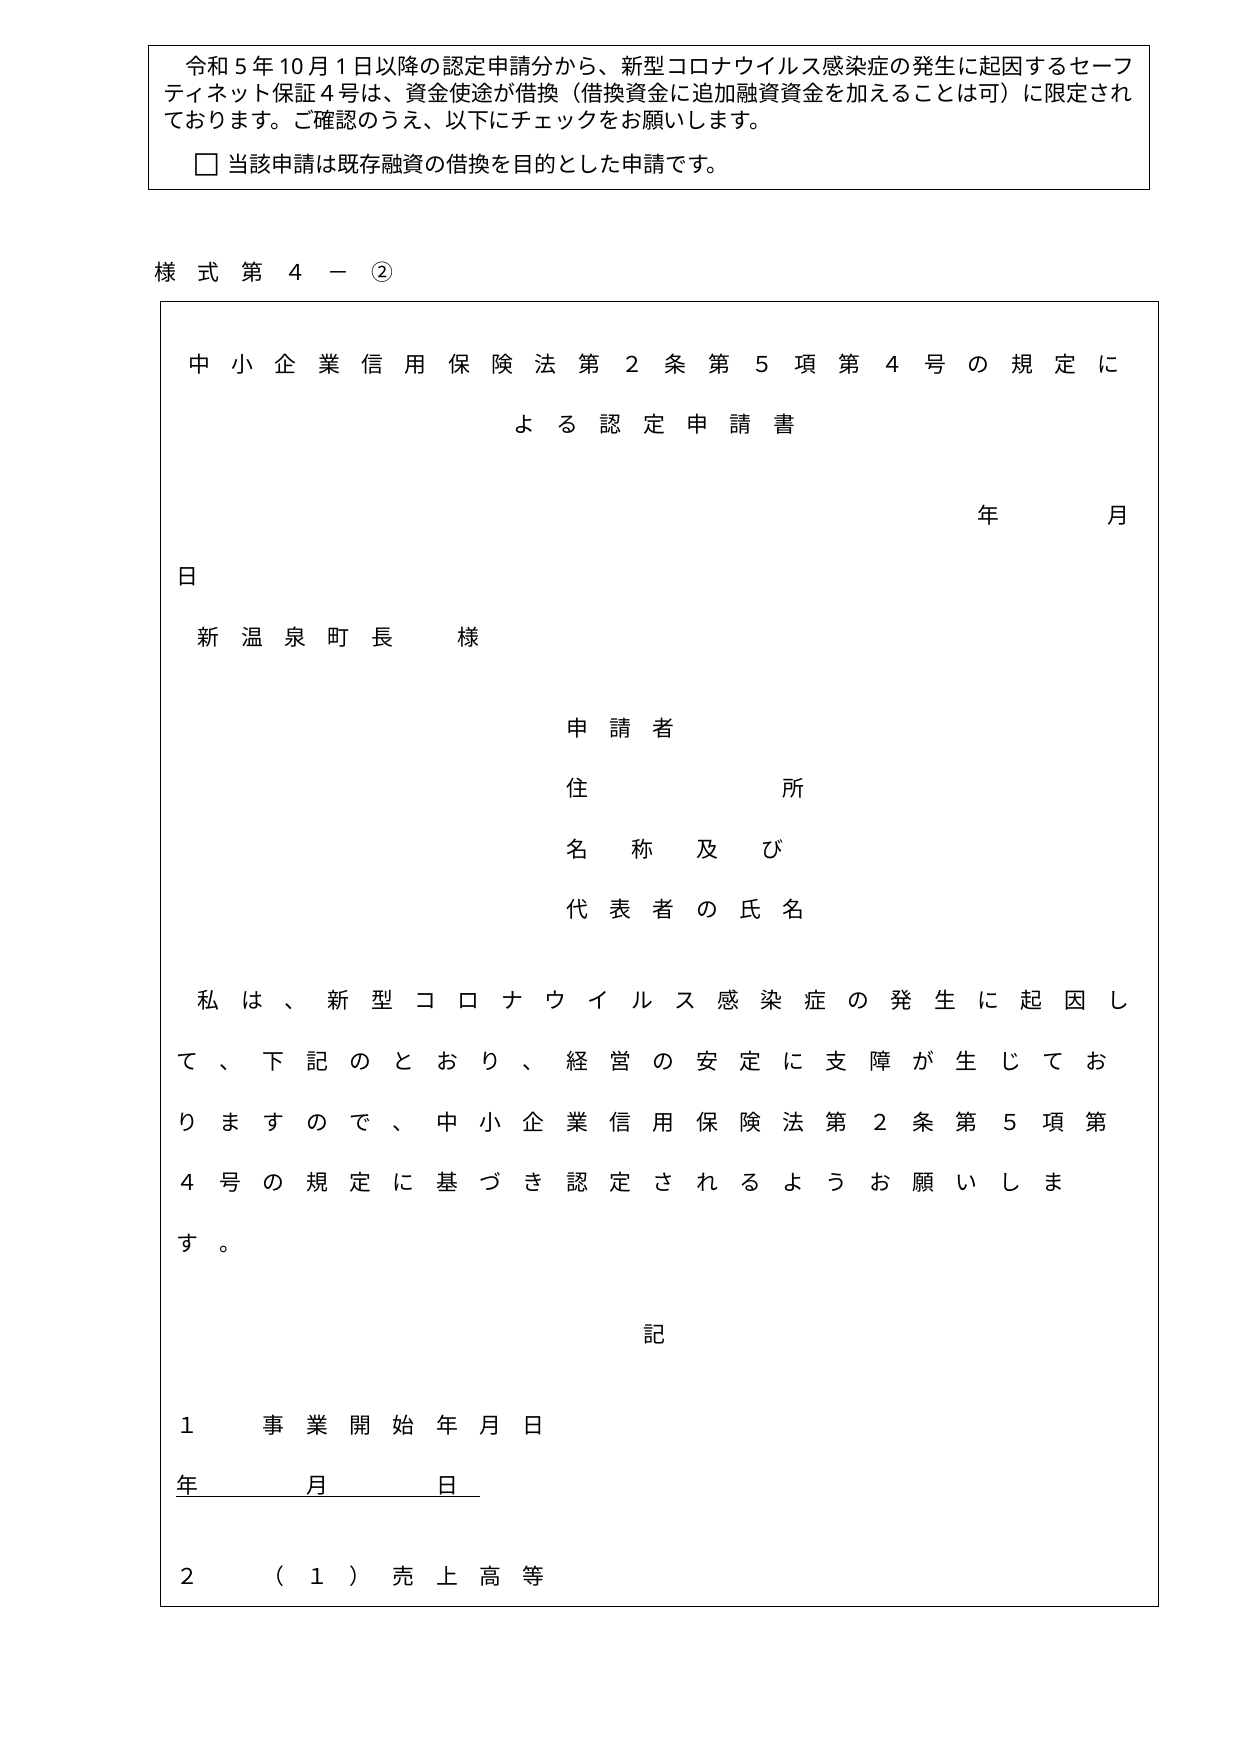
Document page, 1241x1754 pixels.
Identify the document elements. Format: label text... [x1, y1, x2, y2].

text 様式第４－② [154, 240, 1086, 301]
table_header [161, 302, 1158, 1606]
